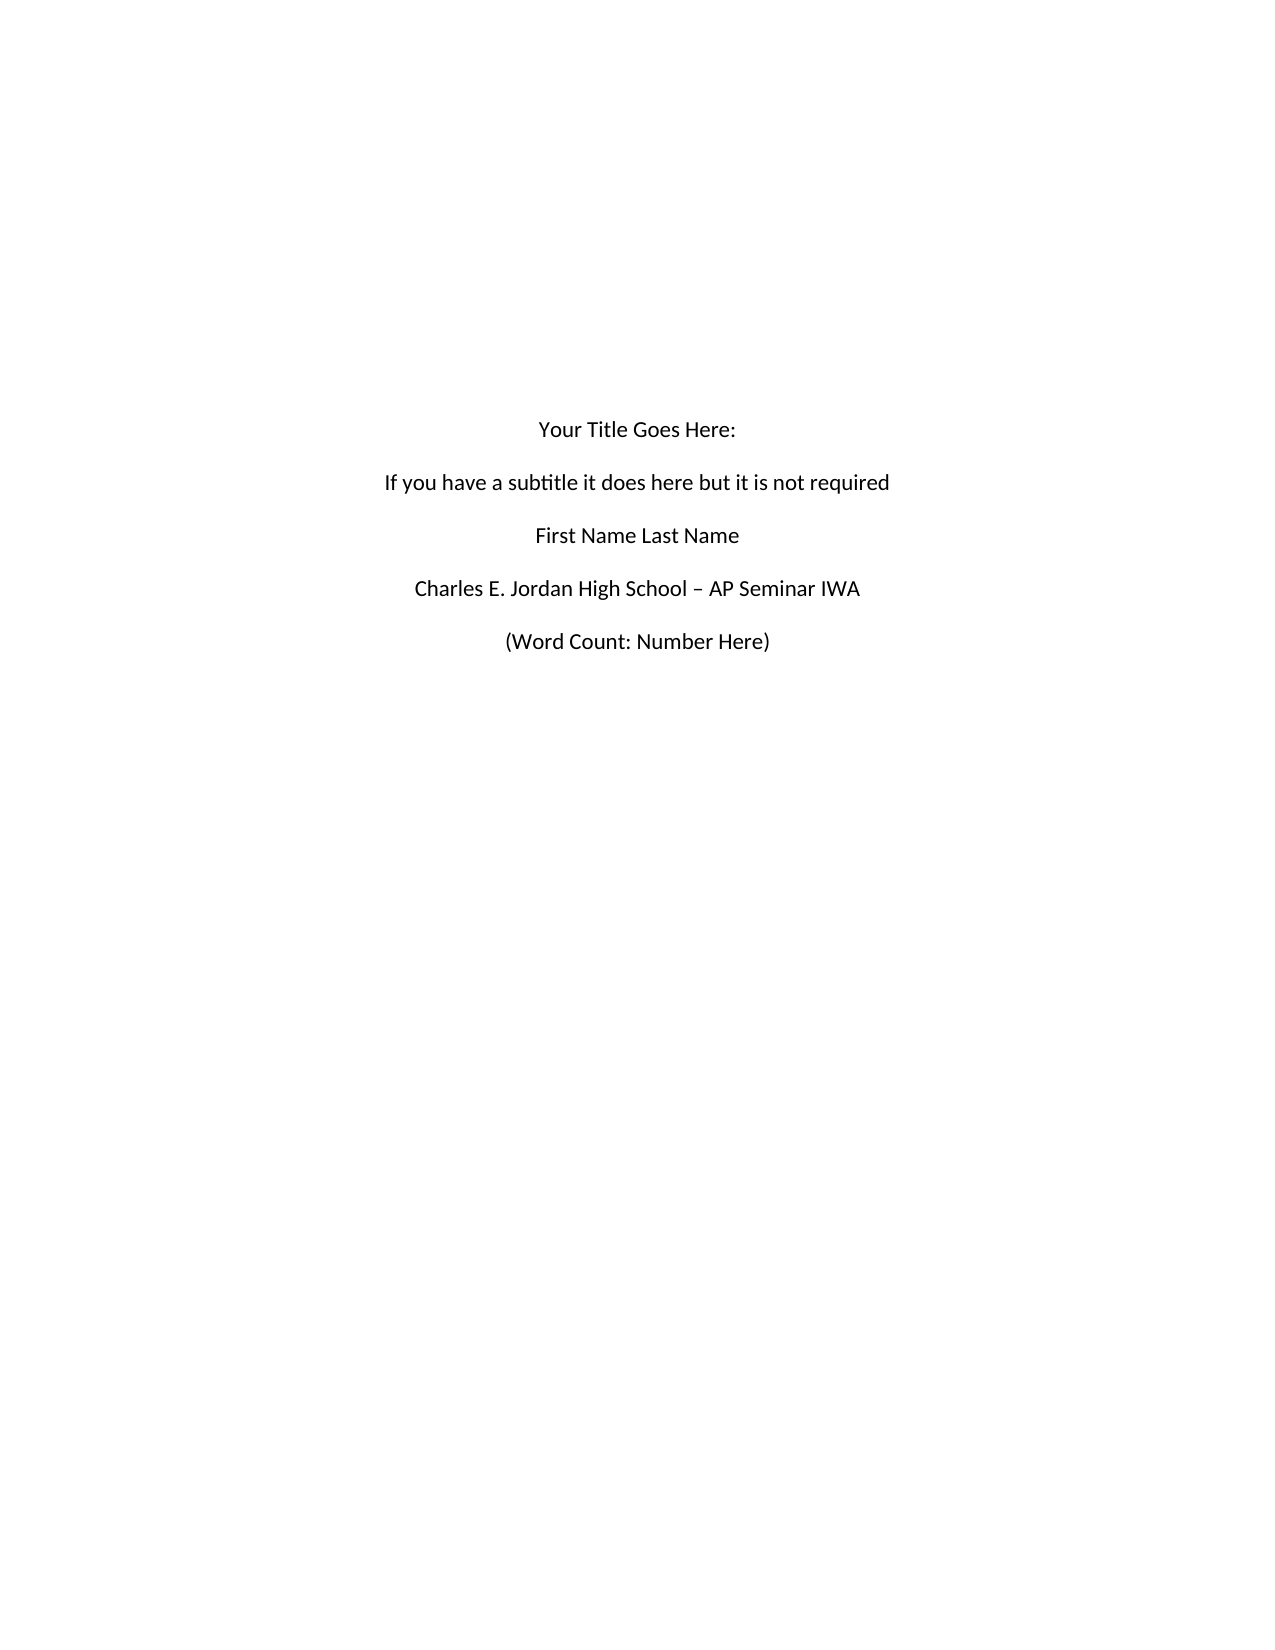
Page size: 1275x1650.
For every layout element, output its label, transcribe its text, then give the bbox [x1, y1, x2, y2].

text Charles E. Jordan High School – AP Seminar IWA [150, 574, 1125, 602]
text First Name Last Name [150, 521, 1125, 549]
text If you have a subtitle it does here but it is not required [150, 468, 1125, 496]
text (Word Count: Number Here) [150, 627, 1125, 655]
text Your Title Goes Here: [150, 415, 1125, 443]
